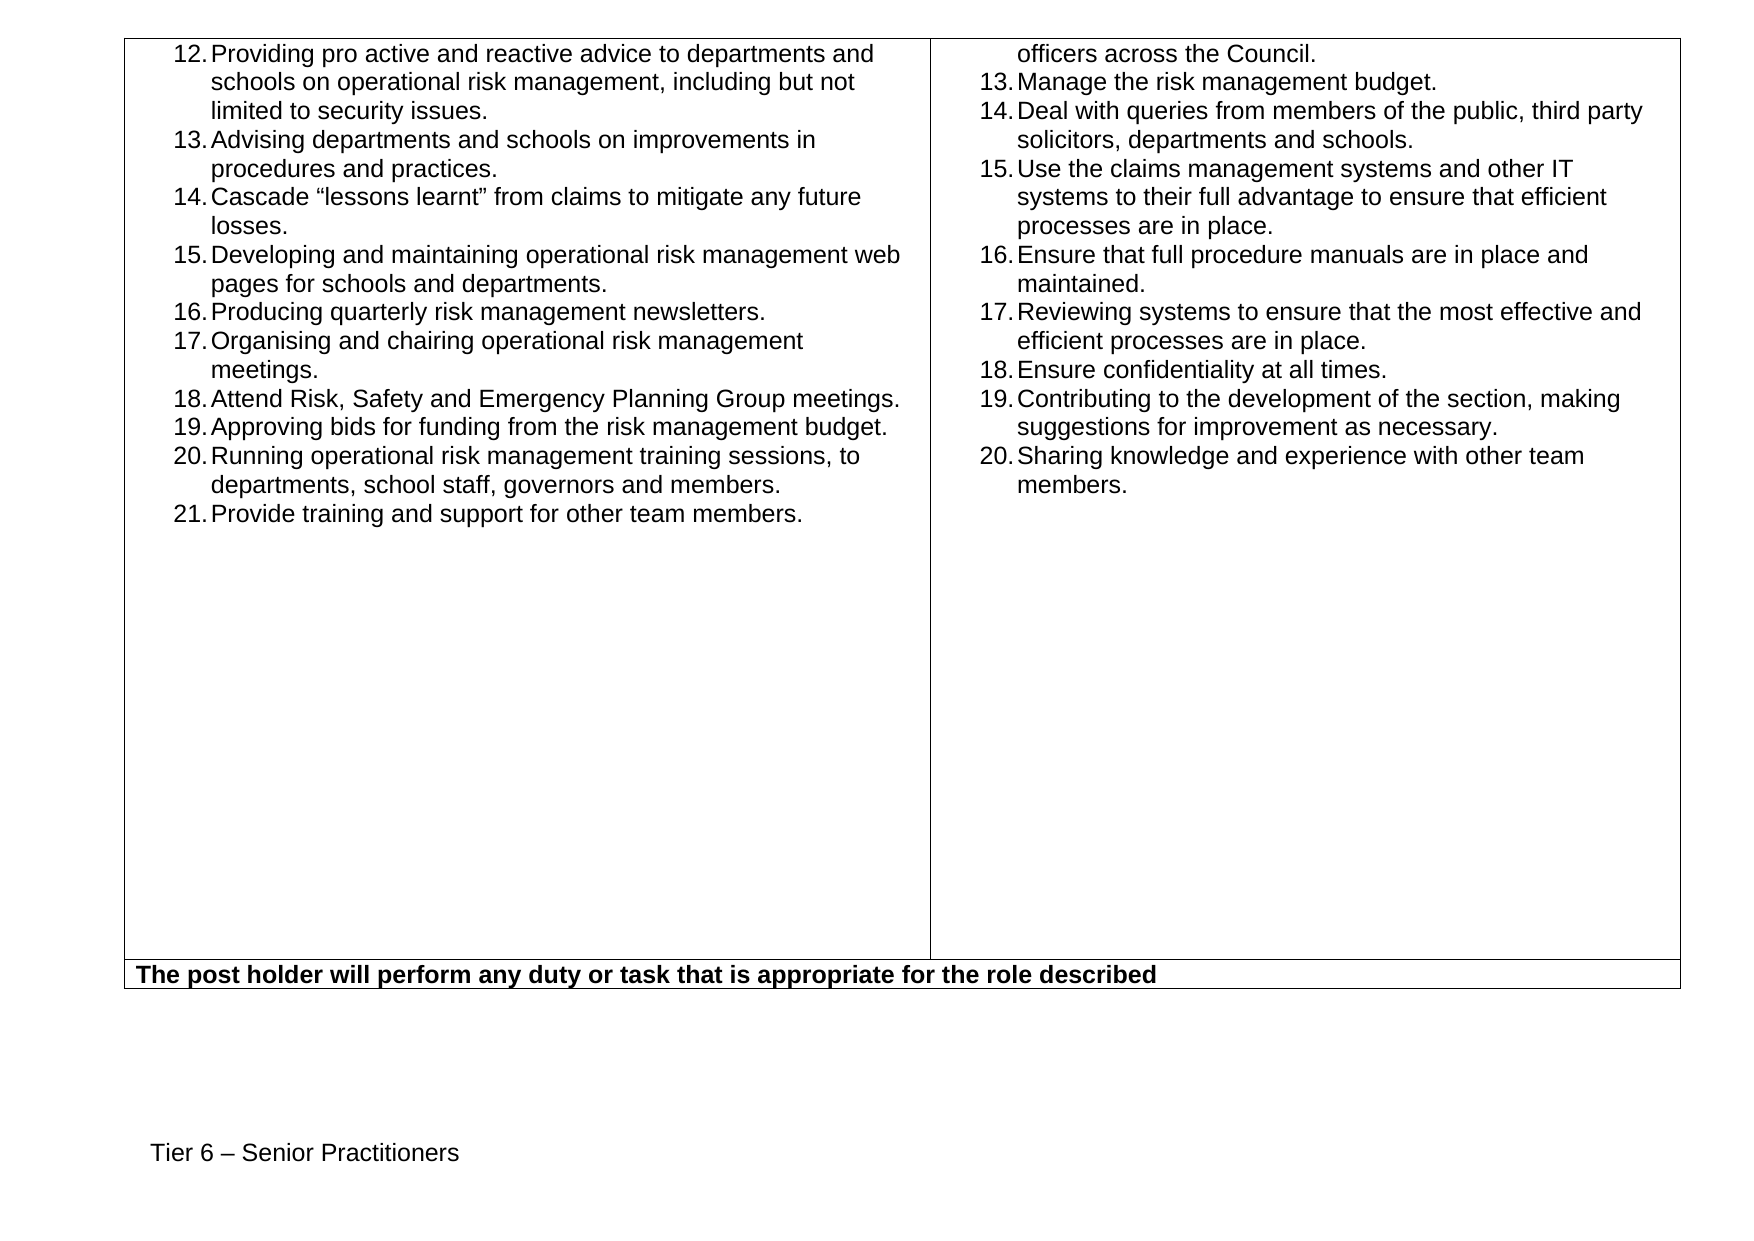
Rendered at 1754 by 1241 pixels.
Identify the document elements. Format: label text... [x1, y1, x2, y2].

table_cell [125, 39, 930, 958]
table_cell The post holder will perform any duty or task that is appropriate for the role described [125, 960, 1680, 988]
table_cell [931, 39, 1680, 958]
